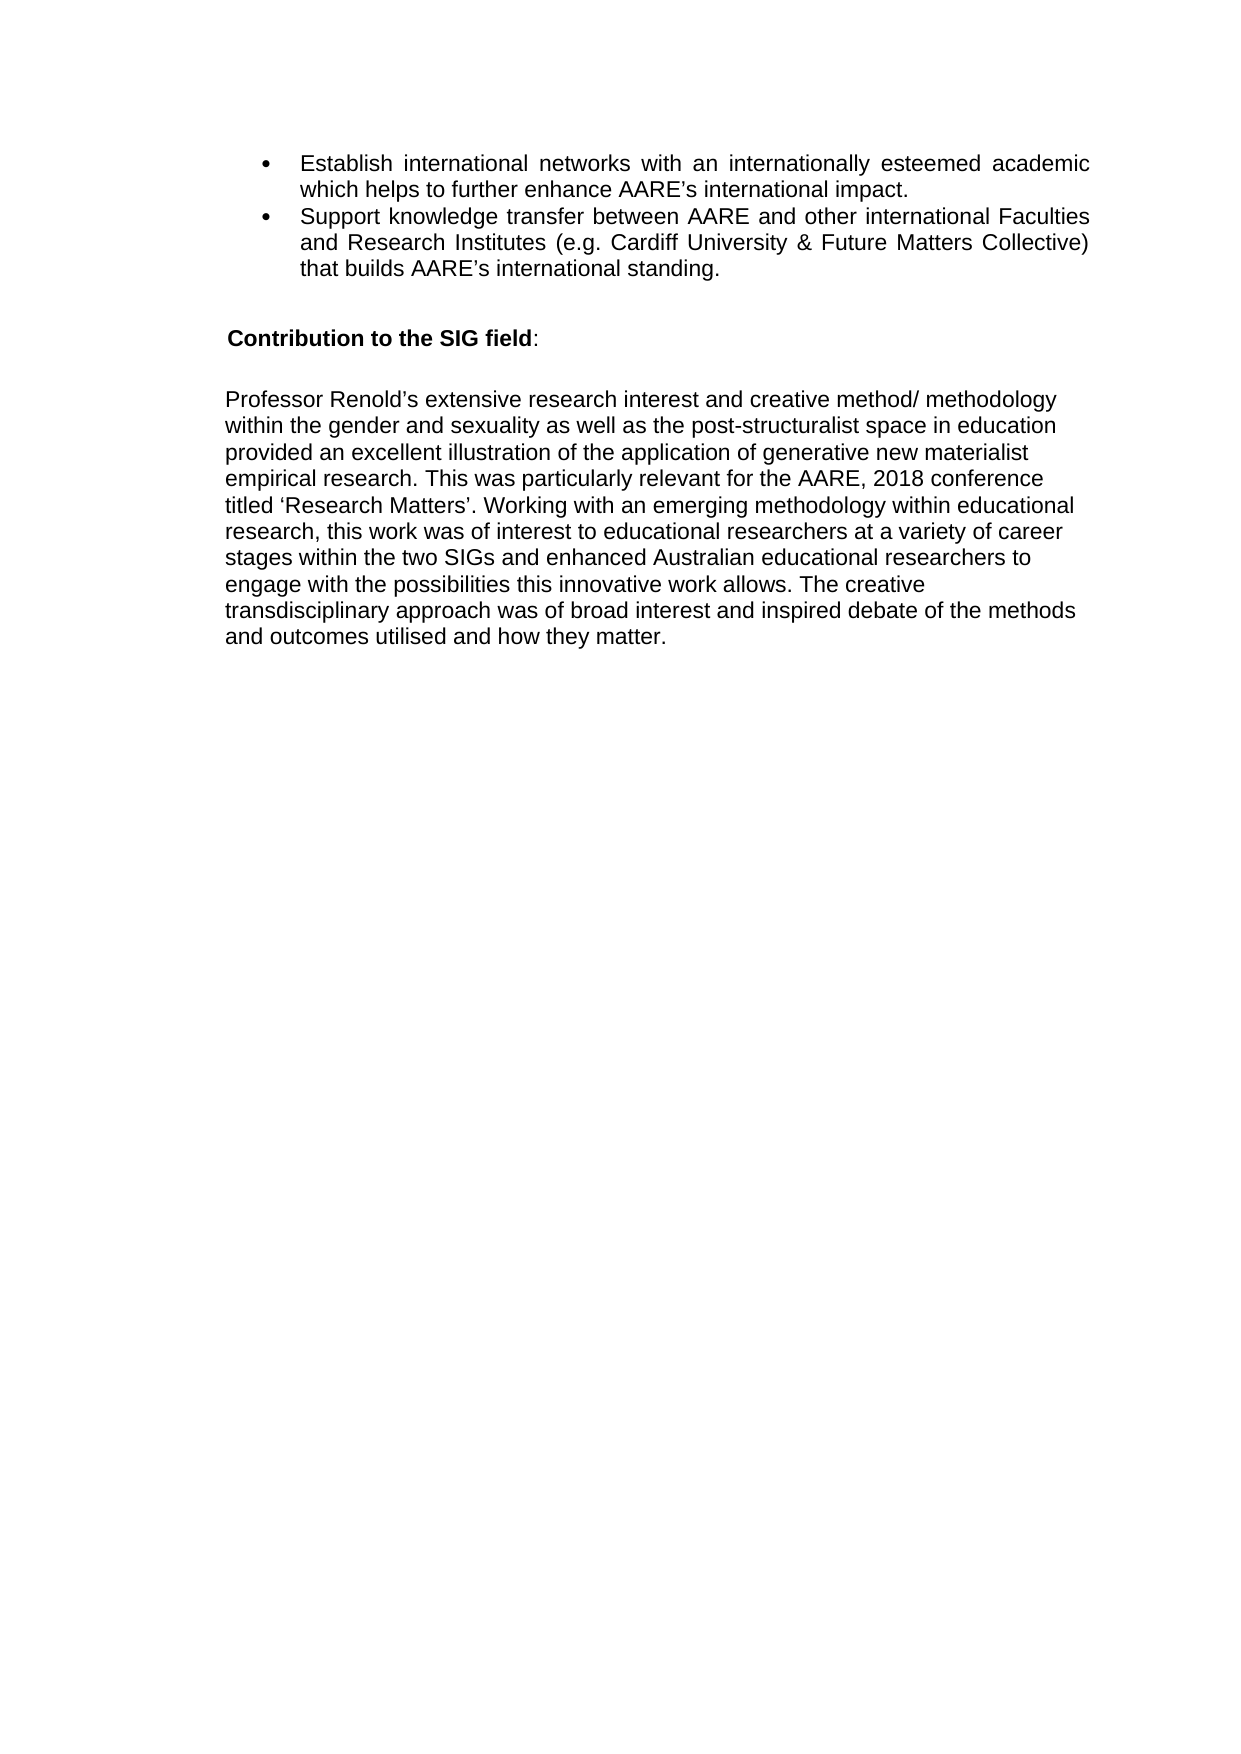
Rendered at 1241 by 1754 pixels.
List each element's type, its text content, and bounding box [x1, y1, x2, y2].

list Support knowledge transfer between AARE and other international Faculties and Research Institutes (e.g. Cardiff University & Future Matters Collective) that builds AARE’s international standing. [262, 203, 1090, 282]
text Professor Renold’s extensive research interest and creative method/ methodology within the gender and sexuality as well as the post-structuralist space in education provided an excellent illustration of the application of generative new materialist empirical research. This was particularly relevant for the AARE, 2018 conference titled ‘Research Matters’. Working with an emerging methodology within educational research, this work was of interest to educational researchers at a variety of career stages within the two SIGs and enhanced Australian educational researchers to engage with the possibilities this innovative work allows. The creative transdisciplinary approach was of broad interest and inspired debate of the methods and outcomes utilised and how they matter. [225, 386, 1090, 650]
list Establish international networks with an internationally esteemed academic which helps to further enhance AARE’s international impact. [262, 150, 1090, 203]
text Contribution to the SIG field: [227, 325, 1090, 351]
